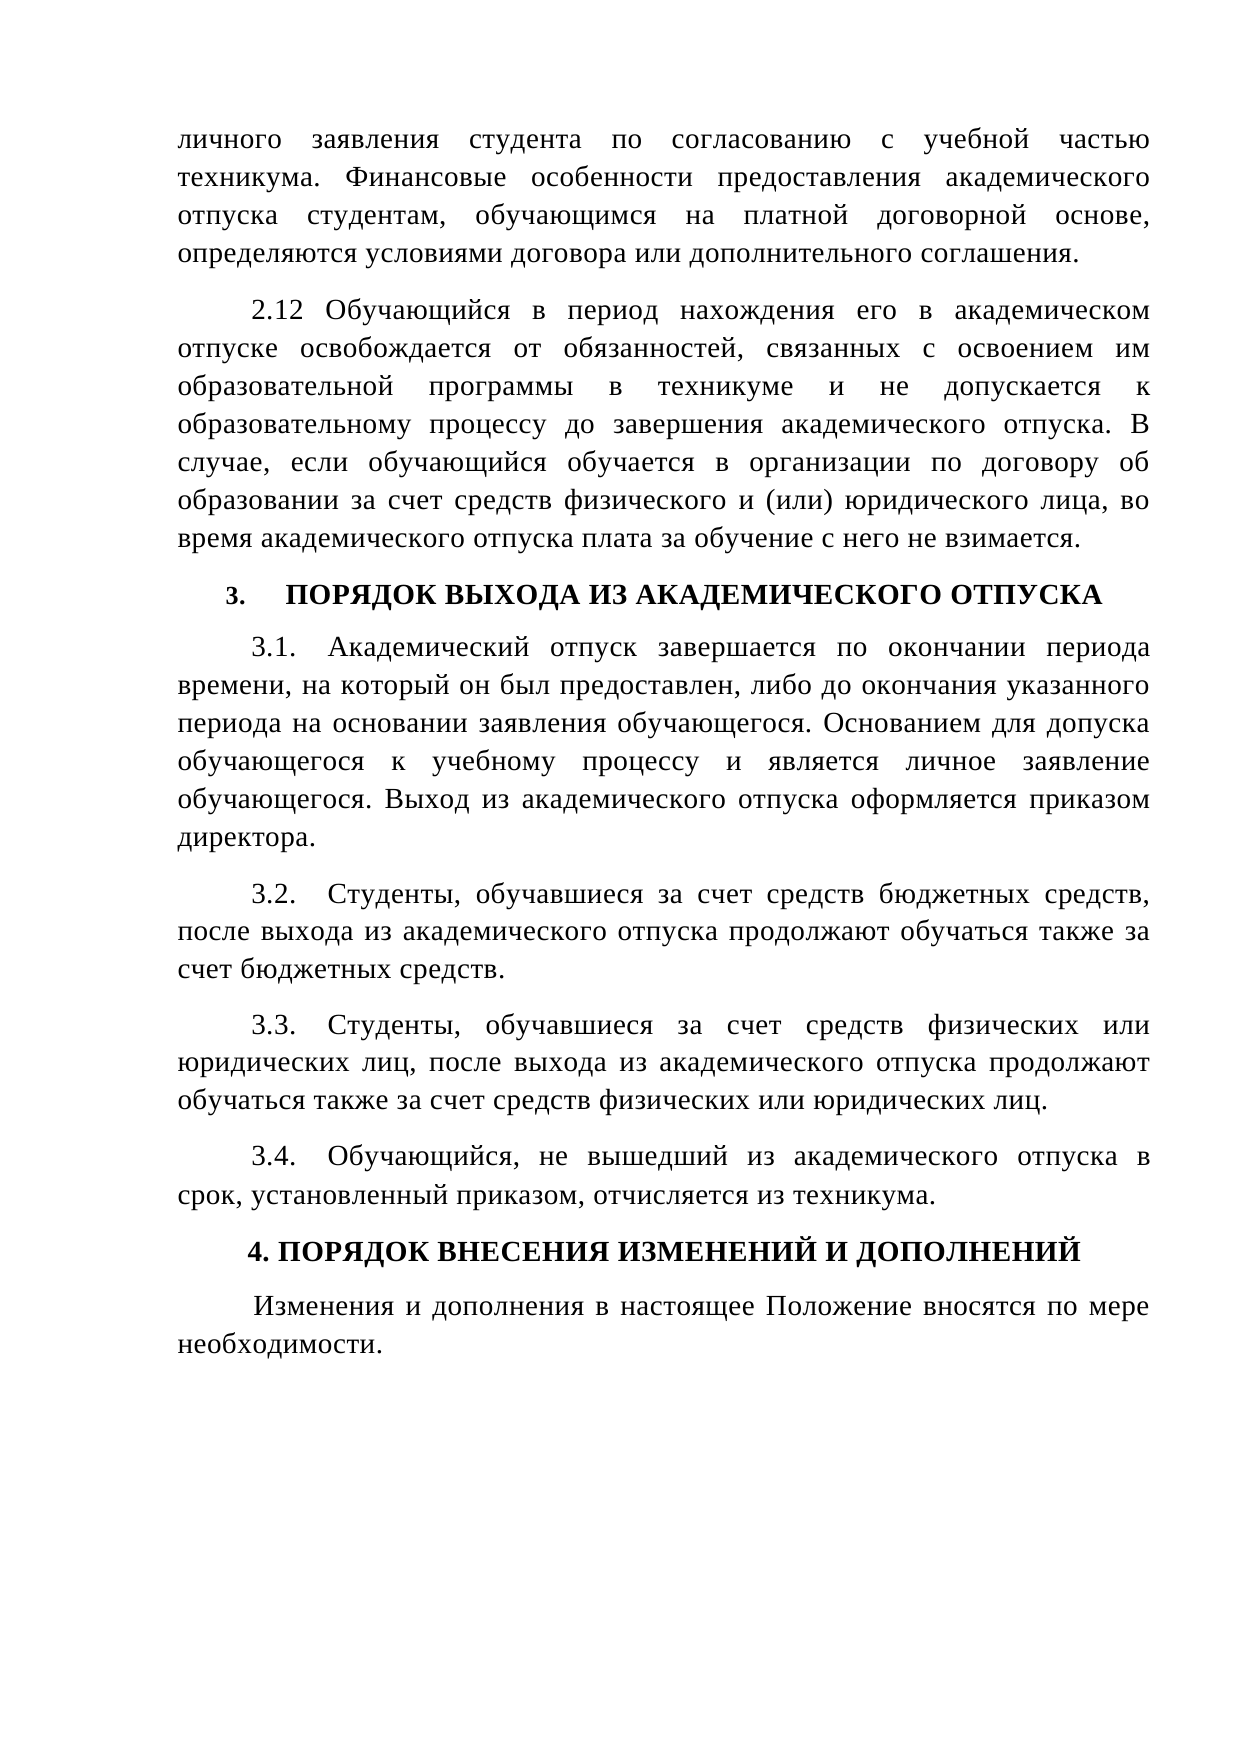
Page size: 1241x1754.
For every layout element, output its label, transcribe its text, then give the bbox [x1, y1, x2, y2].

list Обучающийся, не вышедший из академического отпуска в срок, установленный приказом, отчисляется из техникума. [177, 1135, 1152, 1212]
list Студенты, обучавшиеся за счет средств бюджетных средств, после выхода из академического отпуска продолжают обучаться также за счет бюджетных средств. [177, 873, 1152, 986]
text 2.12 Обучающийся в период нахождения его в академическом отпуске освобождается от обязанностей, связанных с освоением им образовательной программы в техникуме и не допускается к образовательному процессу до завершения академического отпуска. В случае, если обучающийся обучается в организации по договору об образовании за счет средств физического и (или) юридического лица, во время академического отпуска плата за обучение с него не взимается. [177, 289, 1152, 555]
list ПОРЯДОК ВЫХОДА ИЗ АКАДЕМИЧЕСКОГО ОТПУСКА [177, 583, 1152, 609]
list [177, 118, 1152, 270]
text Изменения и дополнения в настоящее Положение вносятся по мере необходимости. [177, 1284, 1152, 1362]
list Академический отпуск завершается по окончании периода времени, на который он был предоставлен, либо до окончания указанного периода на основании заявления обучающегося. Основанием для допуска обучающегося к учебному процессу и является личное заявление обучающегося. Выход из академического отпуска оформляется приказом директора. [177, 626, 1152, 854]
list Студенты, обучавшиеся за счет средств физических или юридических лиц, после выхода из академического отпуска продолжают обучаться также за счет средств физических или юридических лиц. [177, 1004, 1152, 1117]
text 4. ПОРЯДОК ВНЕСЕНИЯ ИЗМЕНЕНИЙ И ДОПОЛНЕНИЙ [177, 1241, 1152, 1267]
